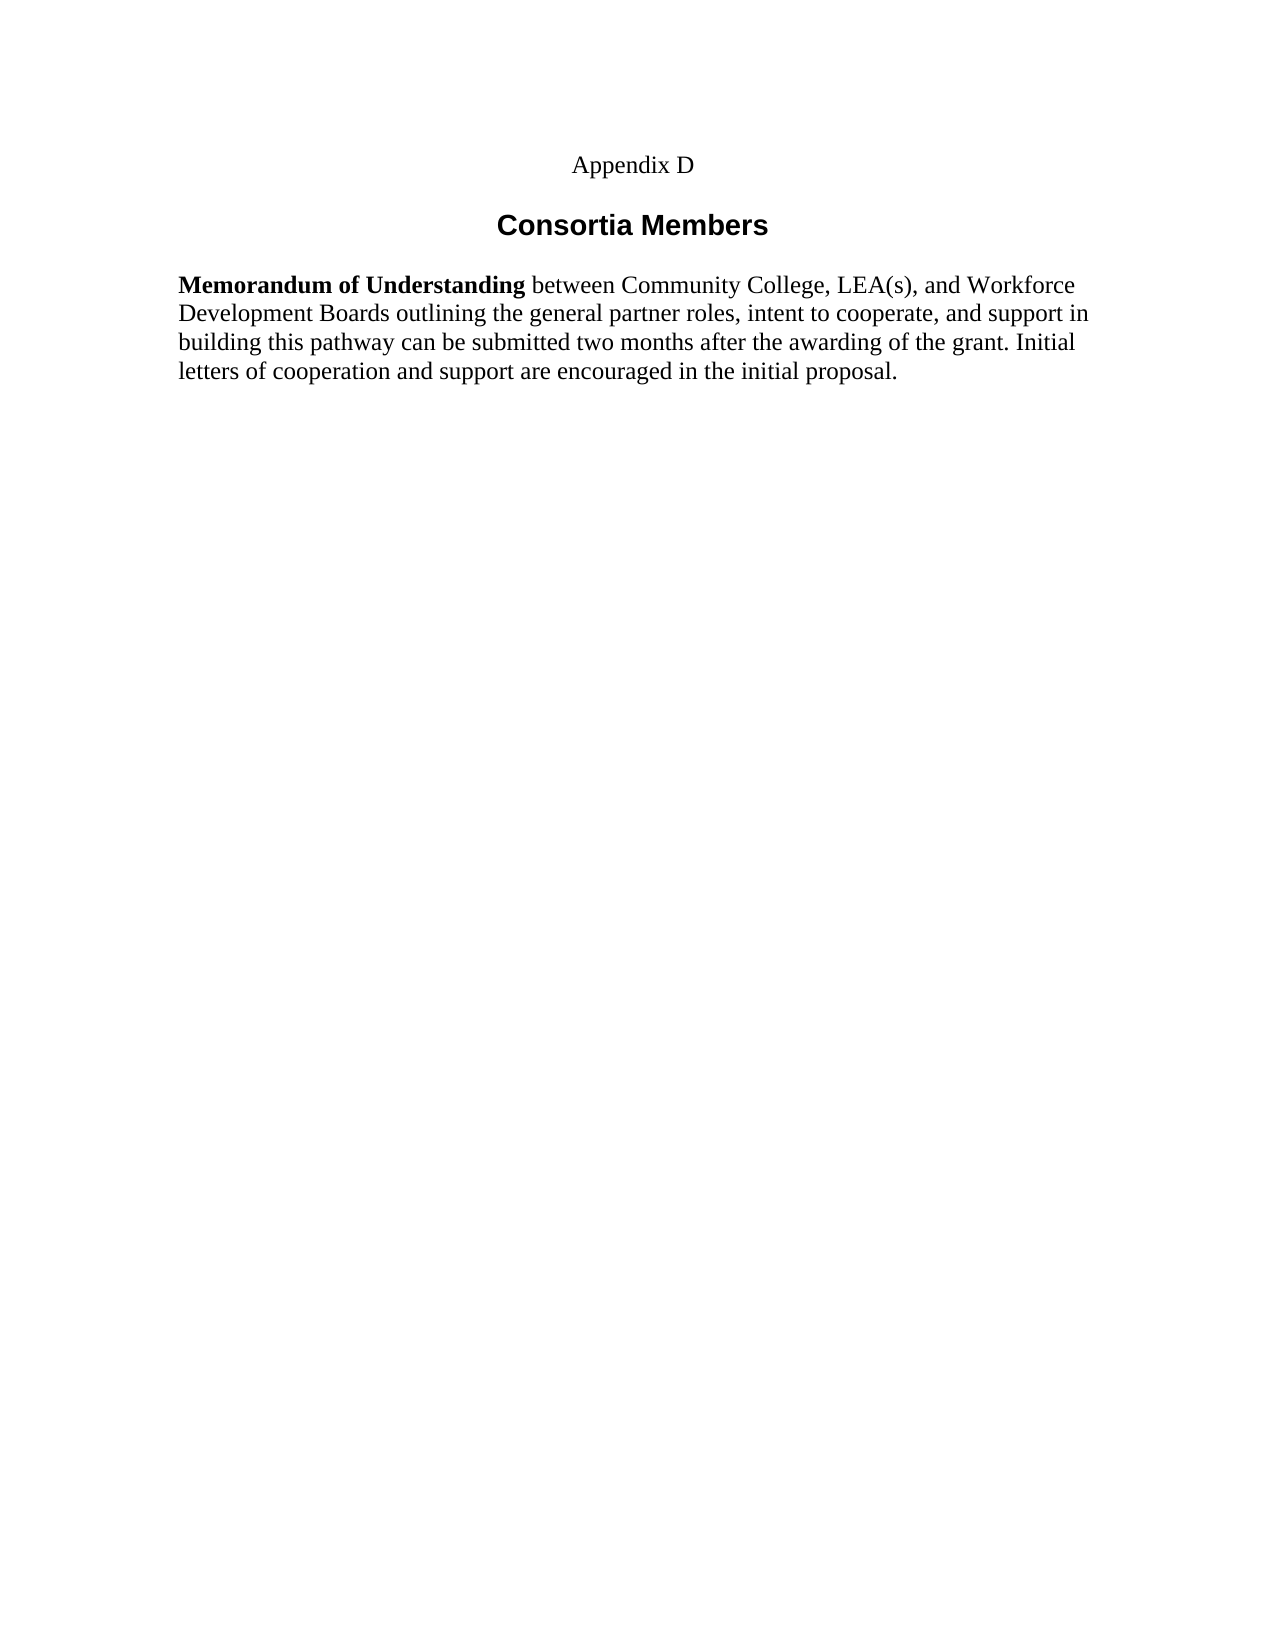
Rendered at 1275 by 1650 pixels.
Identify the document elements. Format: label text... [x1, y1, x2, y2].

text Consortia Members [141, 207, 1125, 241]
text Memorandum of Understanding between Community College, LEA(s), and Workforce Development Boards outlining the general partner roles, intent to cooperate, and support in building this pathway can be submitted two months after the awarding of the grant. Initial letters of cooperation and support are encouraged in the initial proposal. [178, 270, 1125, 385]
text Appendix D [141, 150, 1125, 179]
